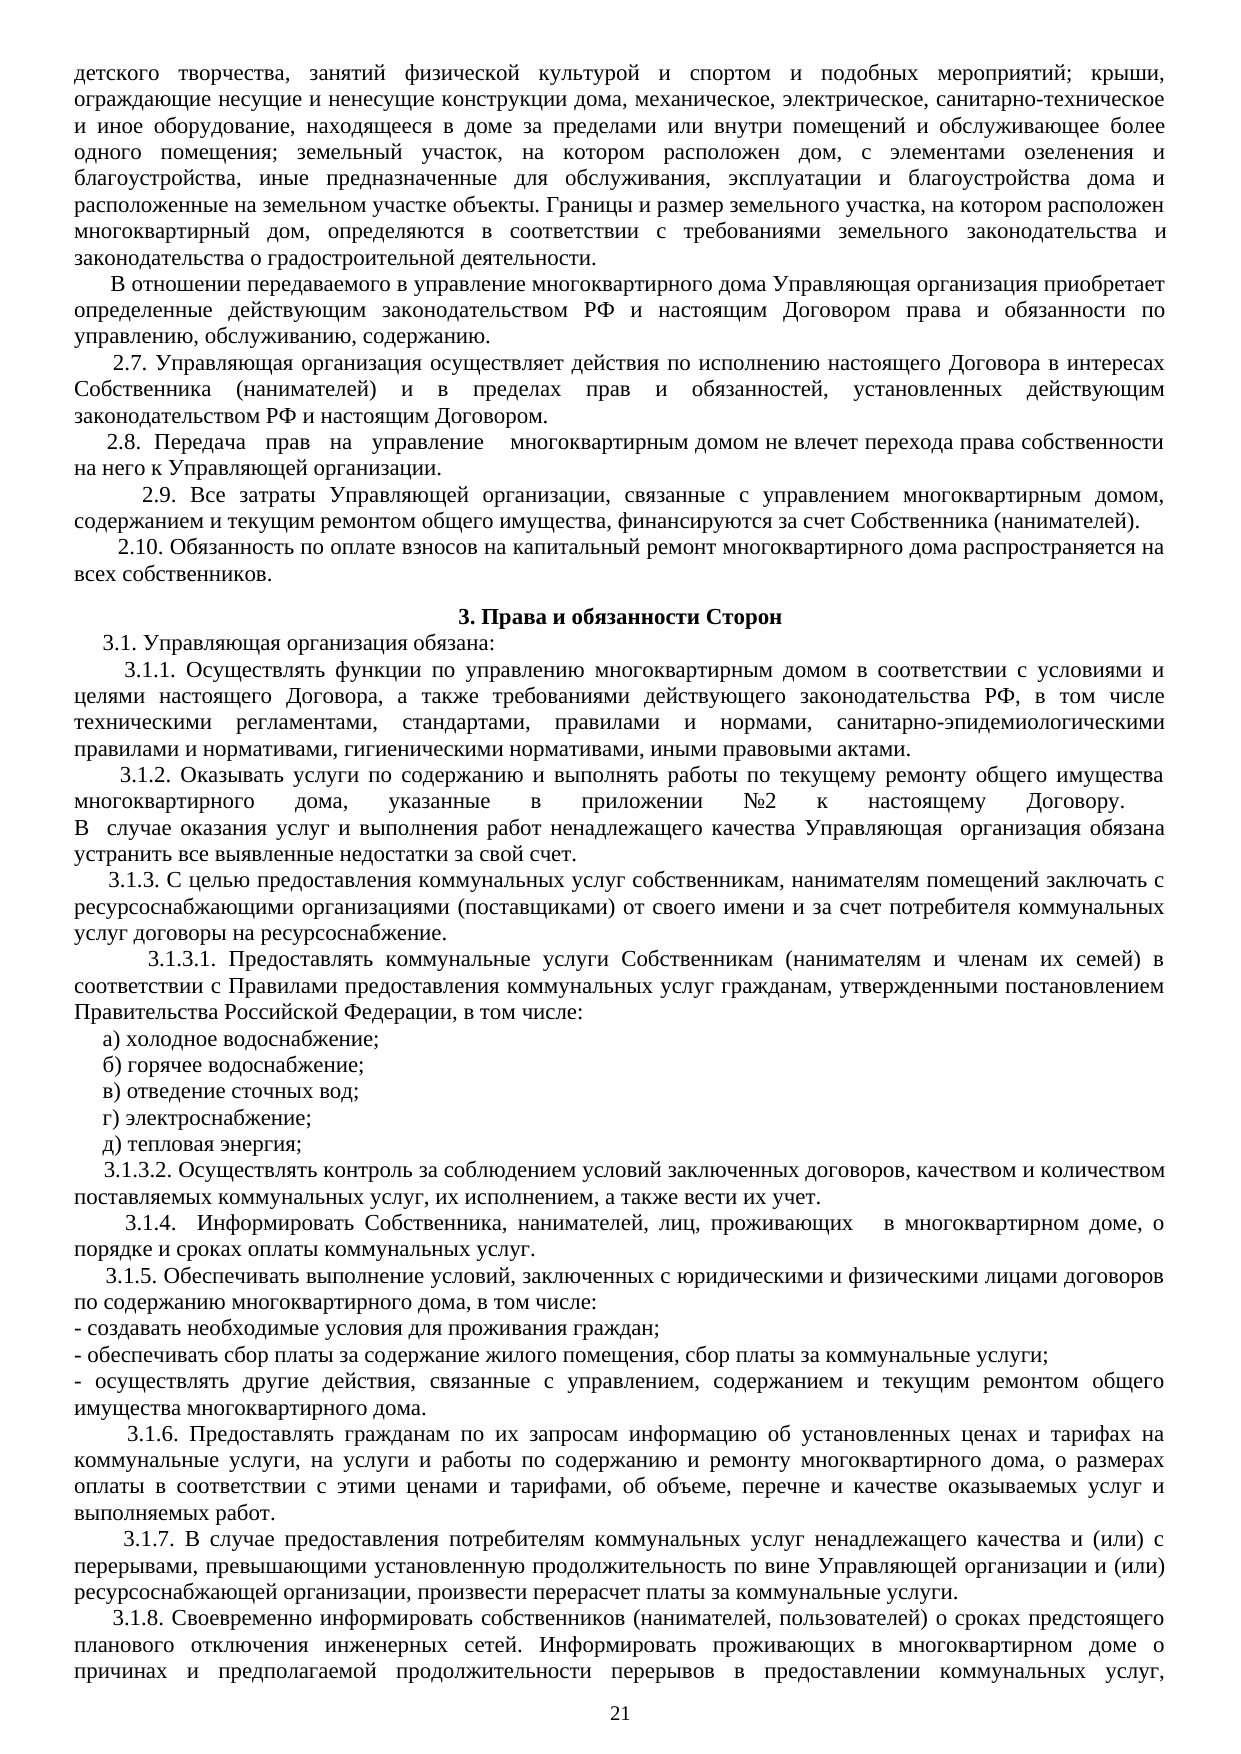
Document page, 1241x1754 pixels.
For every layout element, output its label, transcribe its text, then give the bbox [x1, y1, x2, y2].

text 3.1.4. Информировать Собственника, нанимателей, лиц, проживающих в многоквартирном доме, о порядке и сроках оплаты коммунальных услуг. [74, 1209, 1167, 1262]
text - создавать необходимые условия для проживания граждан; [74, 1314, 1167, 1341]
text 3.1.3.1. Предоставлять коммунальные услуги Собственникам (нанимателям и членам их семей) в соответствии с Правилами предоставления коммунальных услуг гражданам, утвержденными постановлением Правительства Российской Федерации, в том числе: [74, 946, 1167, 1024]
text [74, 1604, 1167, 1683]
text 3.1.1. Осуществлять функции по управлению многоквартирным домом в соответствии с условиями и целями настоящего Договора, а также требованиями действующего законодательства РФ, в том числе техническими регламентами, стандартами, правилами и нормами, санитарно-эпидемиологическими правилами и нормативами, гигиеническими нормативами, иными правовыми актами. [74, 656, 1167, 761]
text 2.7. Управляющая организация осуществляет действия по исполнению настоящего Договора в интересах Собственника (нанимателей) и в пределах прав и обязанностей, установленных действующим законодательством РФ и настоящим Договором. [74, 349, 1167, 428]
text 3.1.5. Обеспечивать выполнение условий, заключенных с юридическими и физическими лицами договоров по содержанию многоквартирного дома, в том числе: [74, 1262, 1167, 1314]
text д) тепловая энергия; [74, 1130, 1167, 1156]
text в) отведение сточных вод; [74, 1077, 1167, 1104]
text 2.9. Все затраты Управляющей организации, связанные с управлением многоквартирным домом, содержанием и текущим ремонтом общего имущества, финансируются за счет Собственника (нанимателей). [74, 481, 1167, 533]
text 3.1.2. Оказывать услуги по содержанию и выполнять работы по текущему ремонту общего имущества многоквартирного дома, указанные в приложении №2 к настоящему Договору. В случае оказания услуг и выполнения работ ненадлежащего качества Управляющая организация обязана устранить все выявленные недостатки за свой счет. [74, 761, 1167, 866]
text 3.1. Управляющая организация обязана: [74, 629, 1167, 656]
text 3.1.6. Предоставлять гражданам по их запросам информацию об установленных ценах и тарифах на коммунальные услуги, на услуги и работы по содержанию и ремонту многоквартирного дома, о размерах оплаты в соответствии с этими ценами и тарифами, об объеме, перечне и качестве оказываемых услуг и выполняемых работ. [74, 1420, 1167, 1525]
text - обеспечивать сбор платы за содержание жилого помещения, сбор платы за коммунальные услуги; [74, 1341, 1167, 1367]
text 2.8. Передача прав на управление многоквартирным домом не влечет перехода права собственности на него к Управляющей организации. [74, 428, 1167, 481]
text - осуществлять другие действия, связанные с управлением, содержанием и текущим ремонтом общего имущества многоквартирного дома. [74, 1367, 1167, 1420]
text В отношении передаваемого в управление многоквартирного дома Управляющая организация приобретает определенные действующим законодательством РФ и настоящим Договором права и обязанности по управлению, обслуживанию, содержанию. [74, 270, 1167, 349]
text 2.10. Обязанность по оплате взносов на капитальный ремонт многоквартирного дома распространяется на всех собственников. [74, 533, 1167, 586]
text а) холодное водоснабжение; [74, 1024, 1167, 1051]
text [74, 59, 1167, 270]
text г) электроснабжение; [74, 1104, 1167, 1130]
text 3.1.3.2. Осуществлять контроль за соблюдением условий заключенных договоров, качеством и количеством поставляемых коммунальных услуг, их исполнением, а также вести их учет. [74, 1156, 1167, 1209]
text б) горячее водоснабжение; [74, 1051, 1167, 1077]
text 3.1.7. В случае предоставления потребителям коммунальных услуг ненадлежащего качества и (или) с перерывами, превышающими установленную продолжительность по вине Управляющей организации и (или) ресурсоснабжающей организации, произвести перерасчет платы за коммунальные услуги. [74, 1525, 1167, 1604]
text 3. Права и обязанности Сторон [74, 603, 1167, 629]
text 3.1.3. С целью предоставления коммунальных услуг собственникам, нанимателям помещений заключать с ресурсоснабжающими организациями (поставщиками) от своего имени и за счет потребителя коммунальных услуг договоры на ресурсоснабжение. [74, 866, 1167, 946]
